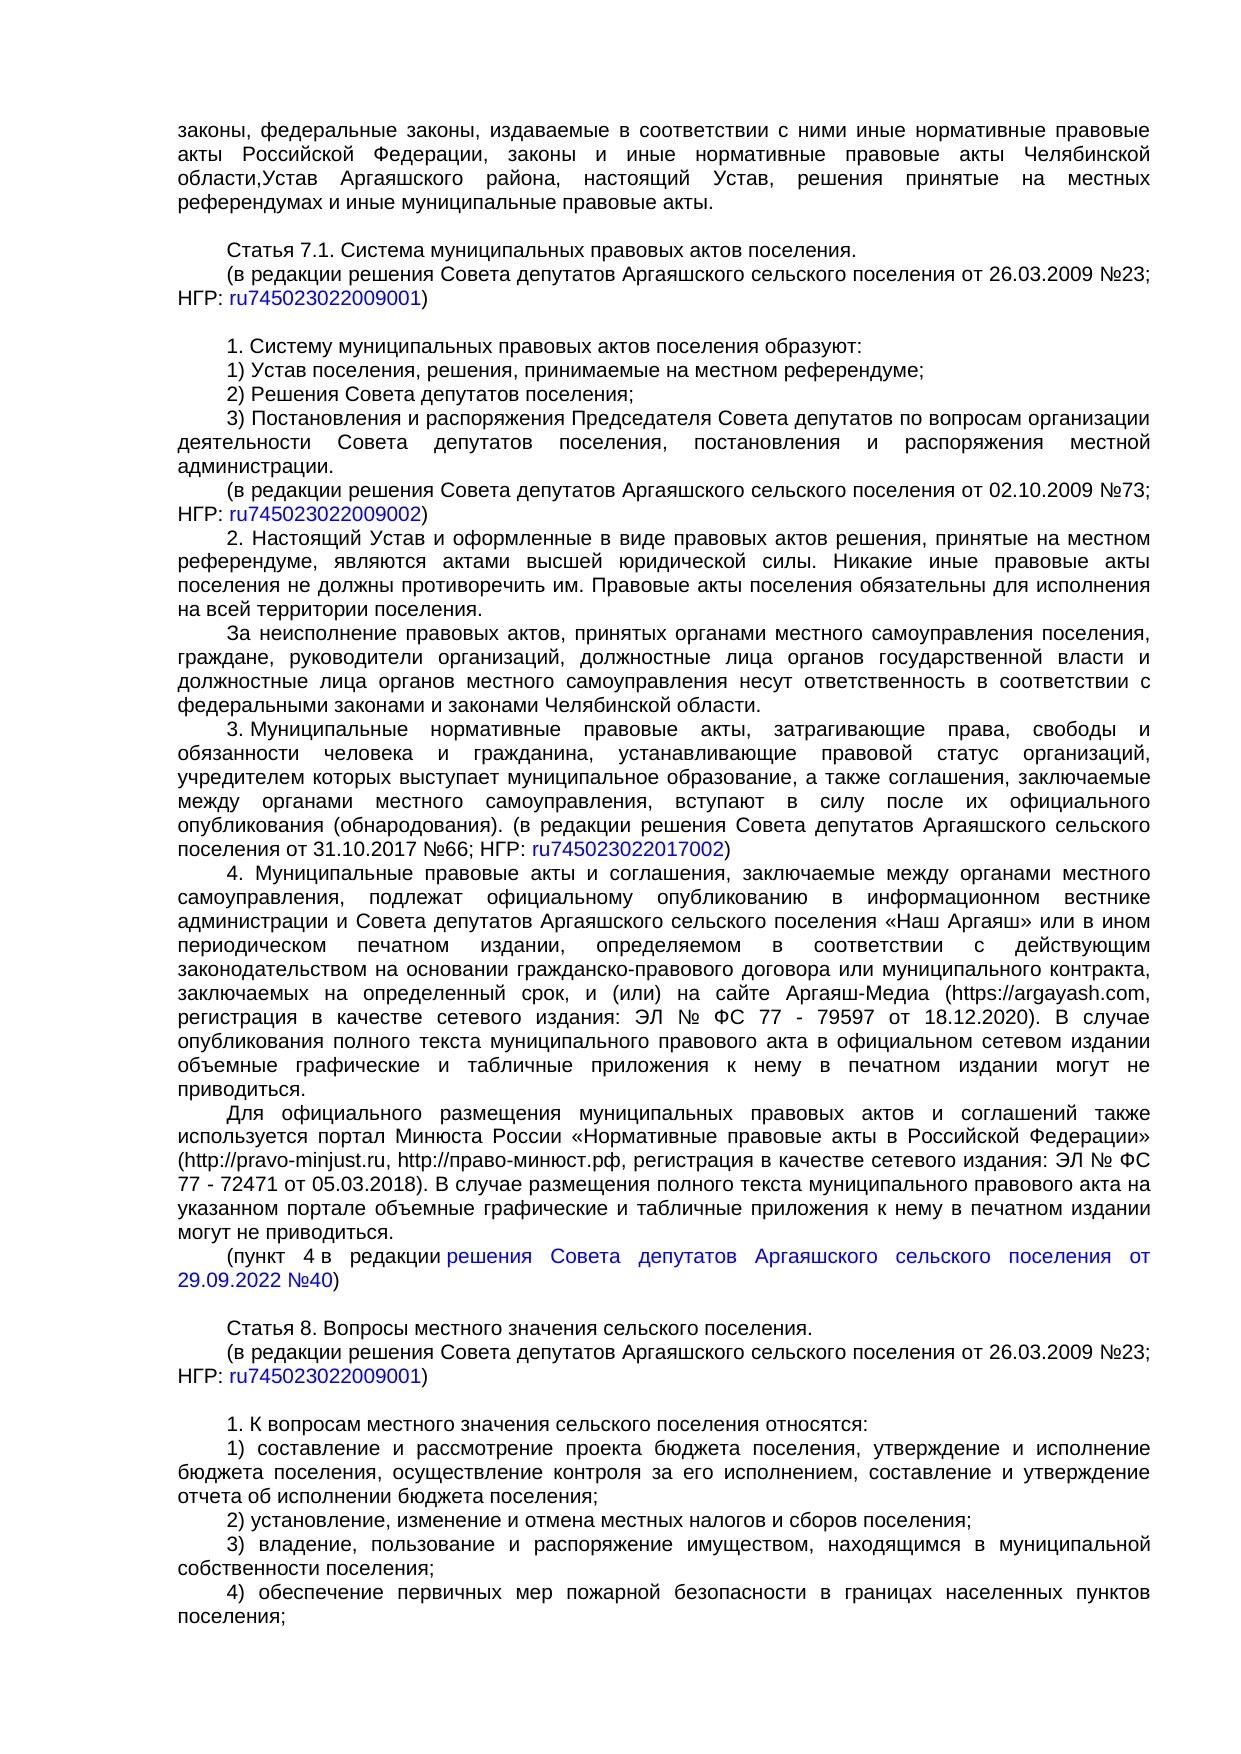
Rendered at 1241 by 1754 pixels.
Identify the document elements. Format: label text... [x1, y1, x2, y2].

text 2) установление, изменение и отмена местных налогов и сборов поселения; [177, 1508, 1152, 1532]
text (в редакции решения Совета депутатов Аргаяшского сельского поселения от 26.03.2009 №23; НГР: ru745023022009001) [177, 1340, 1152, 1388]
text (в редакции решения Совета депутатов Аргаяшского сельского поселения от 26.03.2009 №23; НГР: ru745023022009001) [177, 262, 1152, 310]
text Для официального размещения муниципальных правовых актов и соглашений также используется портал Минюста России «Нормативные правовые акты в Российской Федерации» (http://pravo-minjust.ru, http://право-минюст.рф, регистрация в качестве сетевого издания: ЭЛ № ФС 77 - 72471 от 05.03.2018). В случае размещения полного текста муниципального правового акта на указанном портале объемные графические и табличные приложения к нему в печатном издании могут не приводиться. [177, 1100, 1152, 1244]
text 4. Муниципальные правовые акты и соглашения, заключаемые между органами местного самоуправления, подлежат официальному опубликованию в информационном вестнике администрации и Совета депутатов Аргаяшского сельского поселения «Наш Аргаяш» или в ином периодическом печатном издании, определяемом в соответствии с действующим законодательством на основании гражданско-правового договора или муниципального контракта, заключаемых на определенный срок, и (или) на сайте Аргаяш-Медиа (https://argayash.com, регистрация в качестве сетевого издания: ЭЛ № ФС 77 - 79597 от 18.12.2020). В случае опубликования полного текста муниципального правового акта в официальном сетевом издании объемные графические и табличные приложения к нему в печатном издании могут не приводиться. [177, 861, 1152, 1100]
text 3) Постановления и распоряжения Председателя Совета депутатов по вопросам организации деятельности Совета депутатов поселения, постановления и распоряжения местной администрации. [177, 406, 1152, 477]
text 1. Систему муниципальных правовых актов поселения образуют: [177, 334, 1152, 358]
text 1) Устав поселения, решения, принимаемые на местном референдуме; [177, 358, 1152, 382]
text Статья 8. Вопросы местного значения сельского поселения. [177, 1316, 1152, 1340]
text 2. Настоящий Устав и оформленные в виде правовых актов решения, принятые на местном референдуме, являются актами высшей юридической силы. Никакие иные правовые акты поселения не должны противоречить им. Правовые акты поселения обязательны для исполнения на всей территории поселения. [177, 525, 1152, 621]
text 1. К вопросам местного значения сельского поселения относятся: [177, 1412, 1152, 1436]
text За неисполнение правовых актов, принятых органами местного самоуправления поселения, граждане, руководители организаций, должностные лица органов государственной власти и должностные лица органов местного самоуправления несут ответственность в соответствии с федеральными законами и законами Челябинской области. [177, 621, 1152, 717]
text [177, 118, 1152, 214]
text 1) составление и рассмотрение проекта бюджета поселения, утверждение и исполнение бюджета поселения, осуществление контроля за его исполнением, составление и утверждение отчета об исполнении бюджета поселения; [177, 1436, 1152, 1508]
text 3. Муниципальные нормативные правовые акты, затрагивающие права, свободы и обязанности человека и гражданина, устанавливающие правовой статус организаций, учредителем которых выступает муниципальное образование, а также соглашения, заключаемые между органами местного самоуправления, вступают в силу после их официального опубликования (обнародования). (в редакции решения Совета депутатов Аргаяшского сельского поселения от 31.10.2017 №66; НГР: ru745023022017002) [177, 717, 1152, 861]
text (пункт 4 в редакции решения Совета депутатов Аргаяшского сельского поселения от 29.09.2022 №40) [177, 1244, 1152, 1292]
text (в редакции решения Совета депутатов Аргаяшского сельского поселения от 02.10.2009 №73; НГР: ru745023022009002) [177, 477, 1152, 525]
text 2) Решения Совета депутатов поселения; [177, 382, 1152, 406]
text Статья 7.1. Система муниципальных правовых актов поселения. [177, 238, 1152, 262]
text 4) обеспечение первичных мер пожарной безопасности в границах населенных пунктов поселения; [177, 1579, 1152, 1627]
text 3) владение, пользование и распоряжение имуществом, находящимся в муниципальной собственности поселения; [177, 1532, 1152, 1579]
